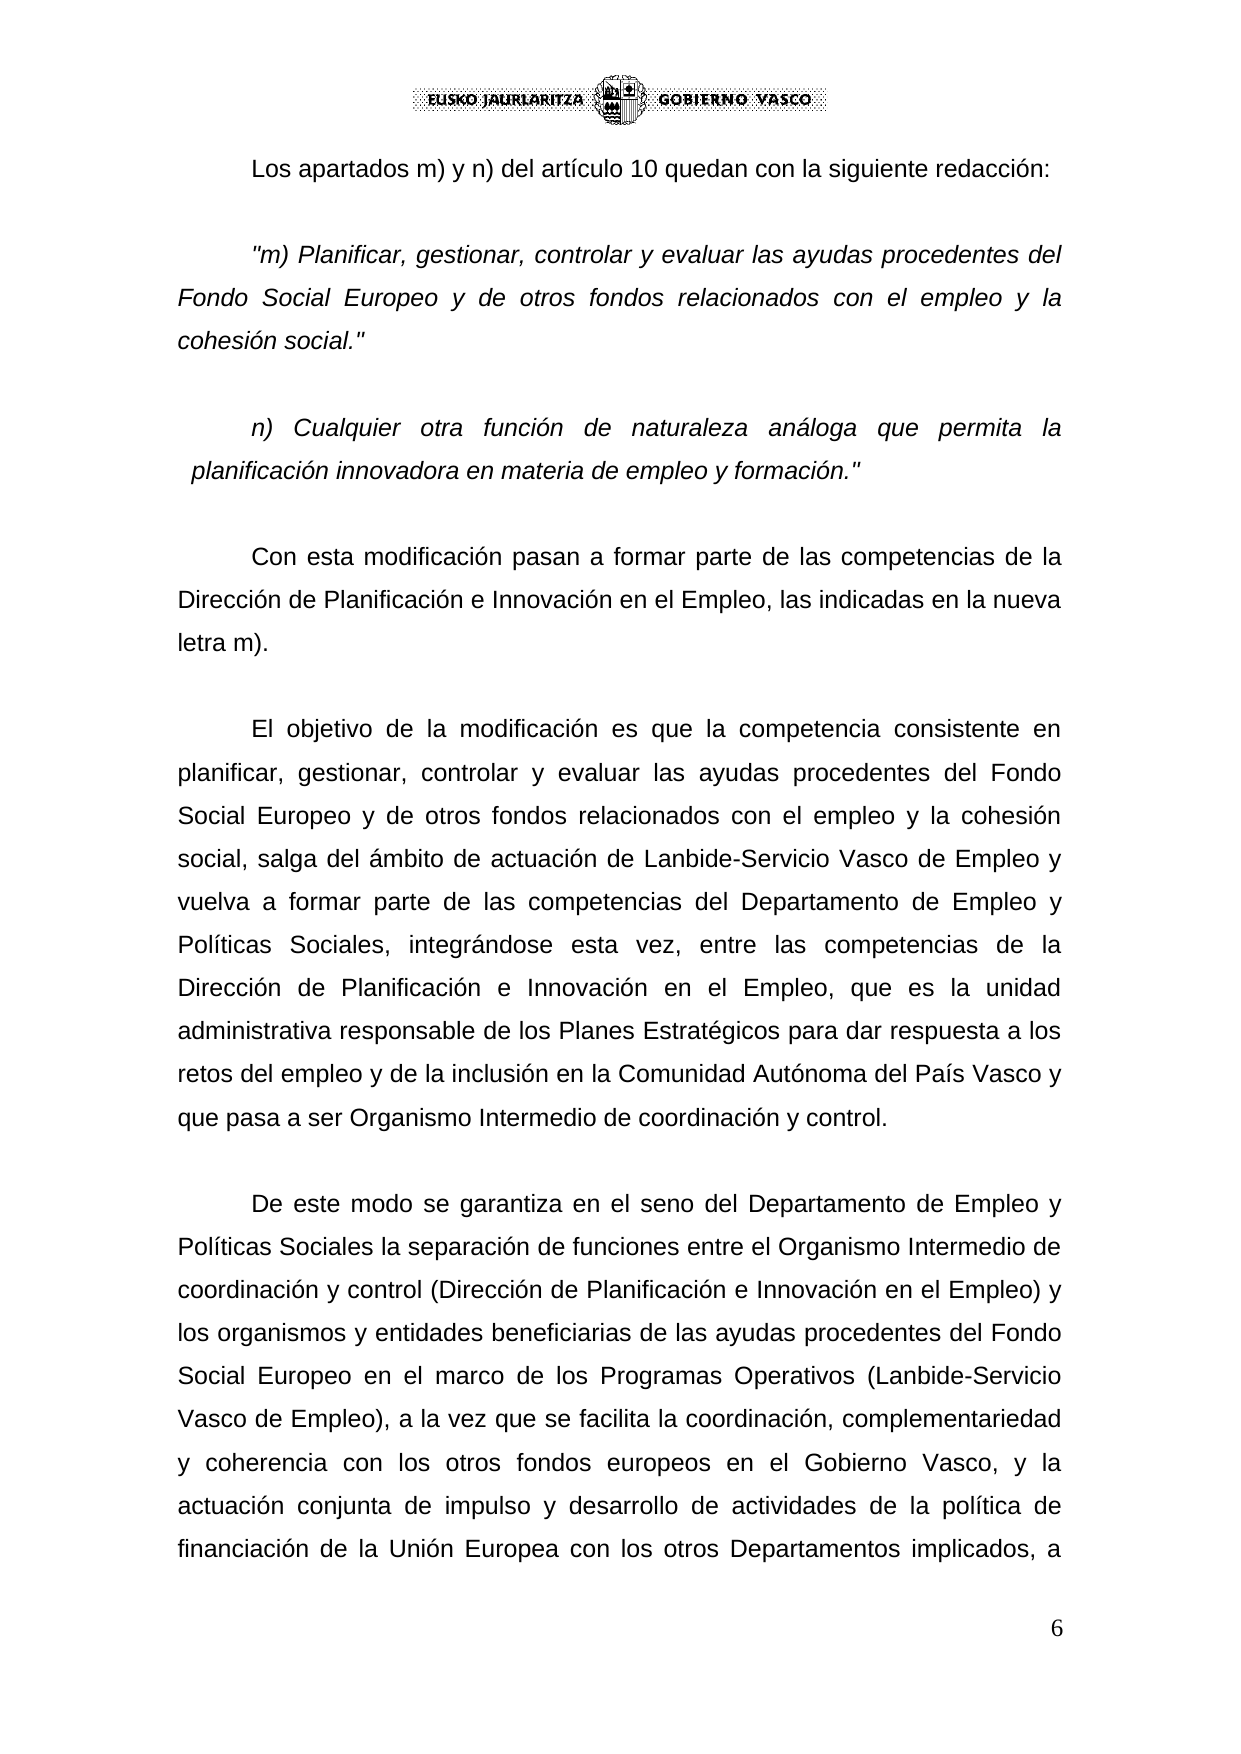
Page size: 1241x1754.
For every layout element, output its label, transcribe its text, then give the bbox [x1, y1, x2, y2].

text n) Cualquier otra función de naturaleza análoga que permita la planificación innovadora en materia de empleo y formación." [191, 412, 1063, 484]
text El objetivo de la modificación es que la competencia consistente en planificar, gestionar, controlar y evaluar las ayudas procedentes del Fondo Social Europeo y de otros fondos relacionados con el empleo y la cohesión social, salga del ámbito de actuación de Lanbide-Servicio Vasco de Empleo y vuelva a formar parte de las competencias del Departamento de Empleo y Políticas Sociales, integrándose esta vez, entre las competencias de la Dirección de Planificación e Innovación en el Empleo, que es la unidad administrativa responsable de los Planes Estratégicos para dar respuesta a los retos del empleo y de la inclusión en la Comunidad Autónoma del País Vasco y que pasa a ser Organismo Intermedio de coordinación y control. [177, 714, 1063, 1131]
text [177, 1189, 1063, 1562]
text Los apartados m) y n) del artículo 10 quedan con la siguiente redacción: [177, 154, 1063, 182]
text "m) Planificar, gestionar, controlar y evaluar las ayudas procedentes del Fondo Social Europeo y de otros fondos relacionados con el empleo y la cohesión social." [177, 240, 1063, 355]
text Con esta modificación pasan a formar parte de las competencias de la Dirección de Planificación e Innovación en el Empleo, las indicadas en la nueva letra m). [177, 542, 1063, 657]
picture [413, 75, 828, 125]
